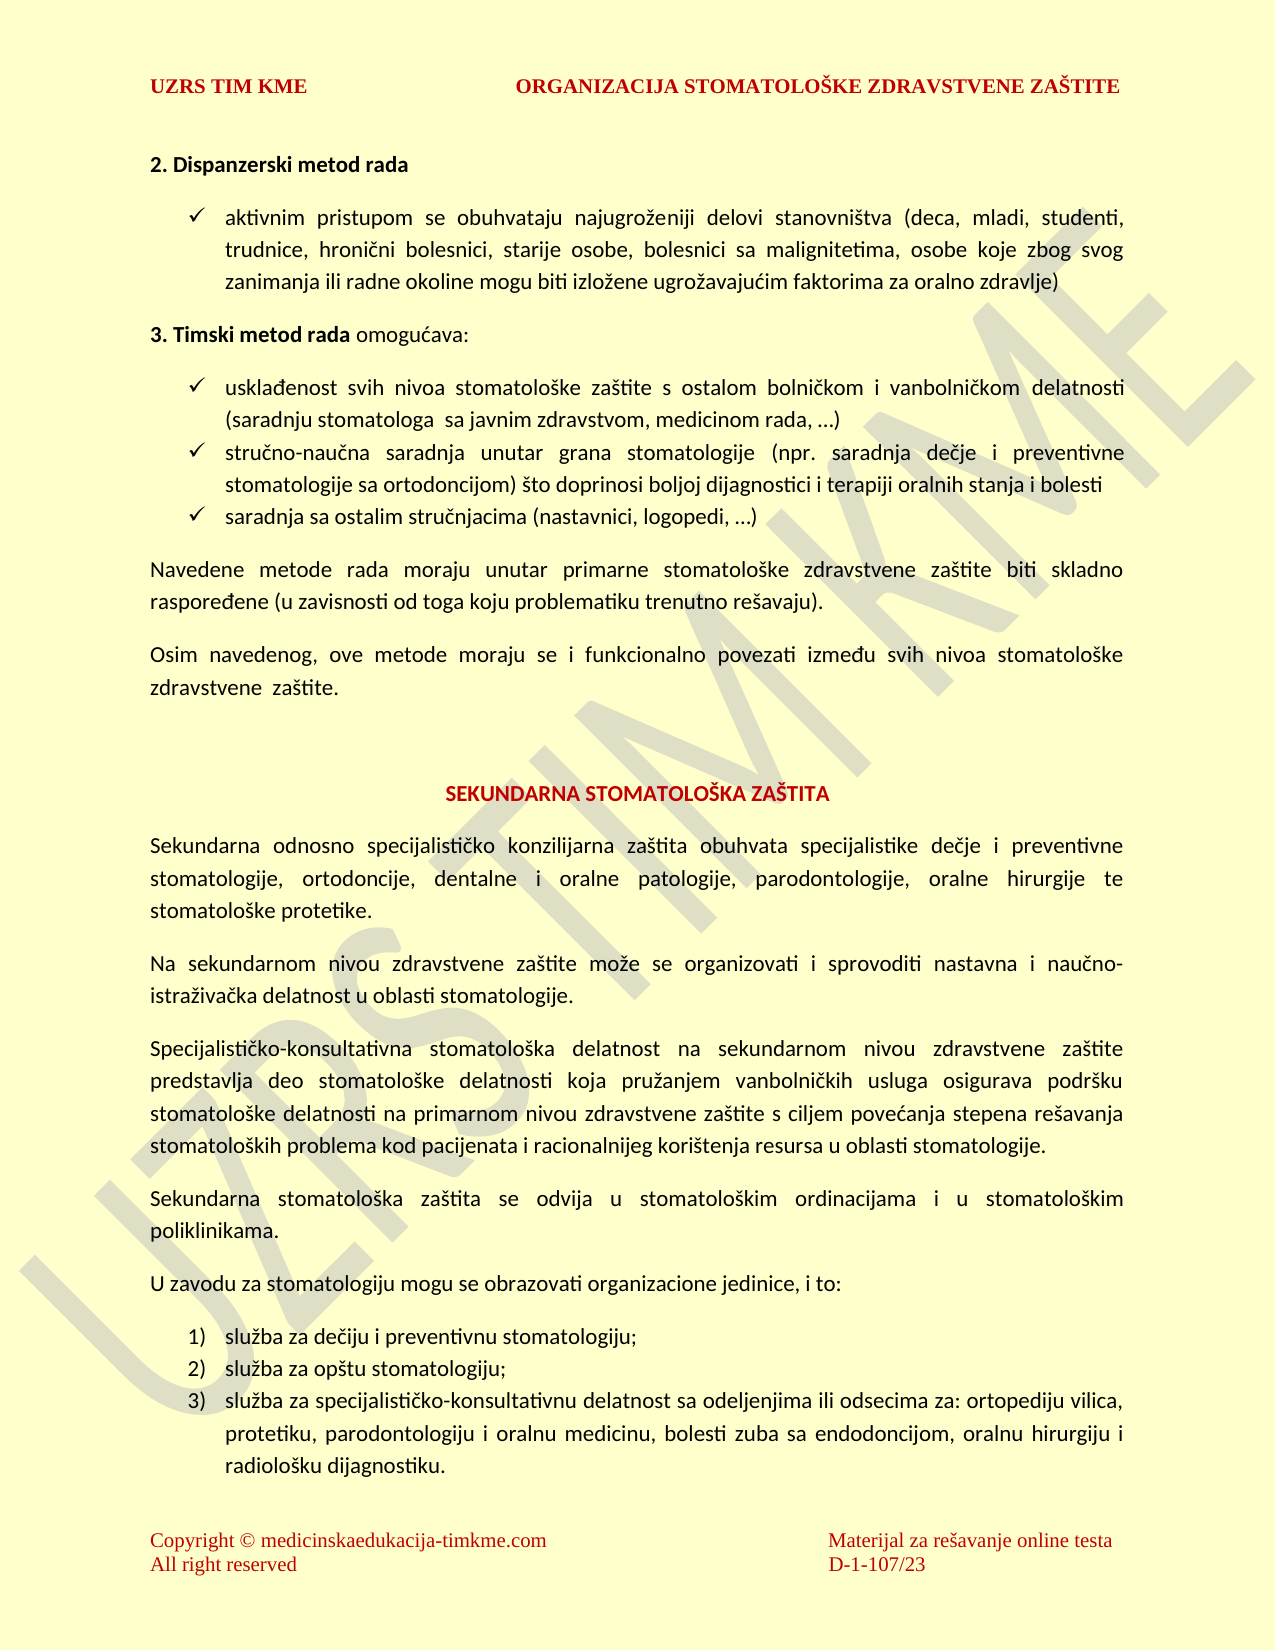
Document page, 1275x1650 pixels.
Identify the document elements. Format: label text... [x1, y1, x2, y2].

text U zavodu za stomatologiju mogu se obrazovati organizacione jedinice, i to: [150, 1269, 1125, 1297]
list stručno-naučna saradnja unutar grana stomatologije (npr. saradnja dečje i preventivne stomatologije sa ortodoncijom) što doprinosi boljoj dijagnostici i terapiji oralnih stanja i bolesti [187, 438, 1125, 498]
list usklađenost svih nivoa stomatološke zaštite s ostalom bolničkom i vanbolničkom delatnosti (saradnju stomatologa sa javnim zdravstvom, medicinom rada, …) [187, 373, 1125, 434]
list aktivnim pristupom se obuhvataju najugroženiji delovi stanovništva (deca, mladi, studenti, trudnice, hronični bolesnici, starije osobe, bolesnici sa malignitetima, osobe koje zbog svog zanimanja ili radne okoline mogu biti izložene ugrožavajućim faktorima za oralno zdravlje) [187, 203, 1125, 295]
list služba za opštu stomatologiju; [187, 1354, 1125, 1382]
text Sekundarna odnosno specijalističko konzilijarna zaštita obuhvata specijalistike dečje i preventivne stomatologije, ortodoncije, dentalne i oralne patologije, parodontologije, oralne hirurgije te stomatološke protetike. [150, 832, 1125, 924]
text SEKUNDARNA STOMATOLOŠKA ZAŠTITA [150, 779, 1125, 807]
text 2. Dispanzerski metod rada [150, 150, 1125, 178]
text Navedene metode rada moraju unutar primarne stomatološke zdravstvene zaštite biti skladno raspoređene (u zavisnosti od toga koju problematiku trenutno rešavaju). [150, 555, 1125, 615]
list saradnja sa ostalim stručnjacima (nastavnici, logopedi, …) [187, 502, 1125, 530]
text Sekundarna stomatološka zaštita se odvija u stomatološkim ordinacijama i u stomatološkim poliklinikama. [150, 1184, 1125, 1244]
text Specijalističko-konsultativna stomatološka delatnost na sekundarnom nivou zdravstvene zaštite predstavlja deo stomatološke delatnosti koja pružanjem vanbolničkih usluga osigurava podršku stomatološke delatnosti na primarnom nivou zdravstvene zaštite s ciljem povećanja stepena rešavanja stomatoloških problema kod pacijenata i racionalnijeg korištenja resursa u oblasti stomatologije. [150, 1034, 1125, 1159]
text Osim navedenog, ove metode moraju se i funkcionalno povezati između svih nivoa stomatološke zdravstvene zaštite. [150, 640, 1125, 701]
list služba za dečiju i preventivnu stomatologiju; [187, 1322, 1125, 1350]
list služba za specijalističko-konsultativnu delatnost sa odeljenjima ili odsecima za: ortopediju vilica, protetiku, parodontologiju i oralnu medicinu, bolesti zuba sa endodoncijom, oralnu hirurgiju i radiološku dijagnostiku. [187, 1386, 1125, 1479]
text Na sekundarnom nivou zdravstvene zaštite može se organizovati i sprovoditi nastavna i naučno-istraživačka delatnost u oblasti stomatologije. [150, 949, 1125, 1009]
text 3. Timski metod rada omogućava: [150, 320, 1125, 348]
